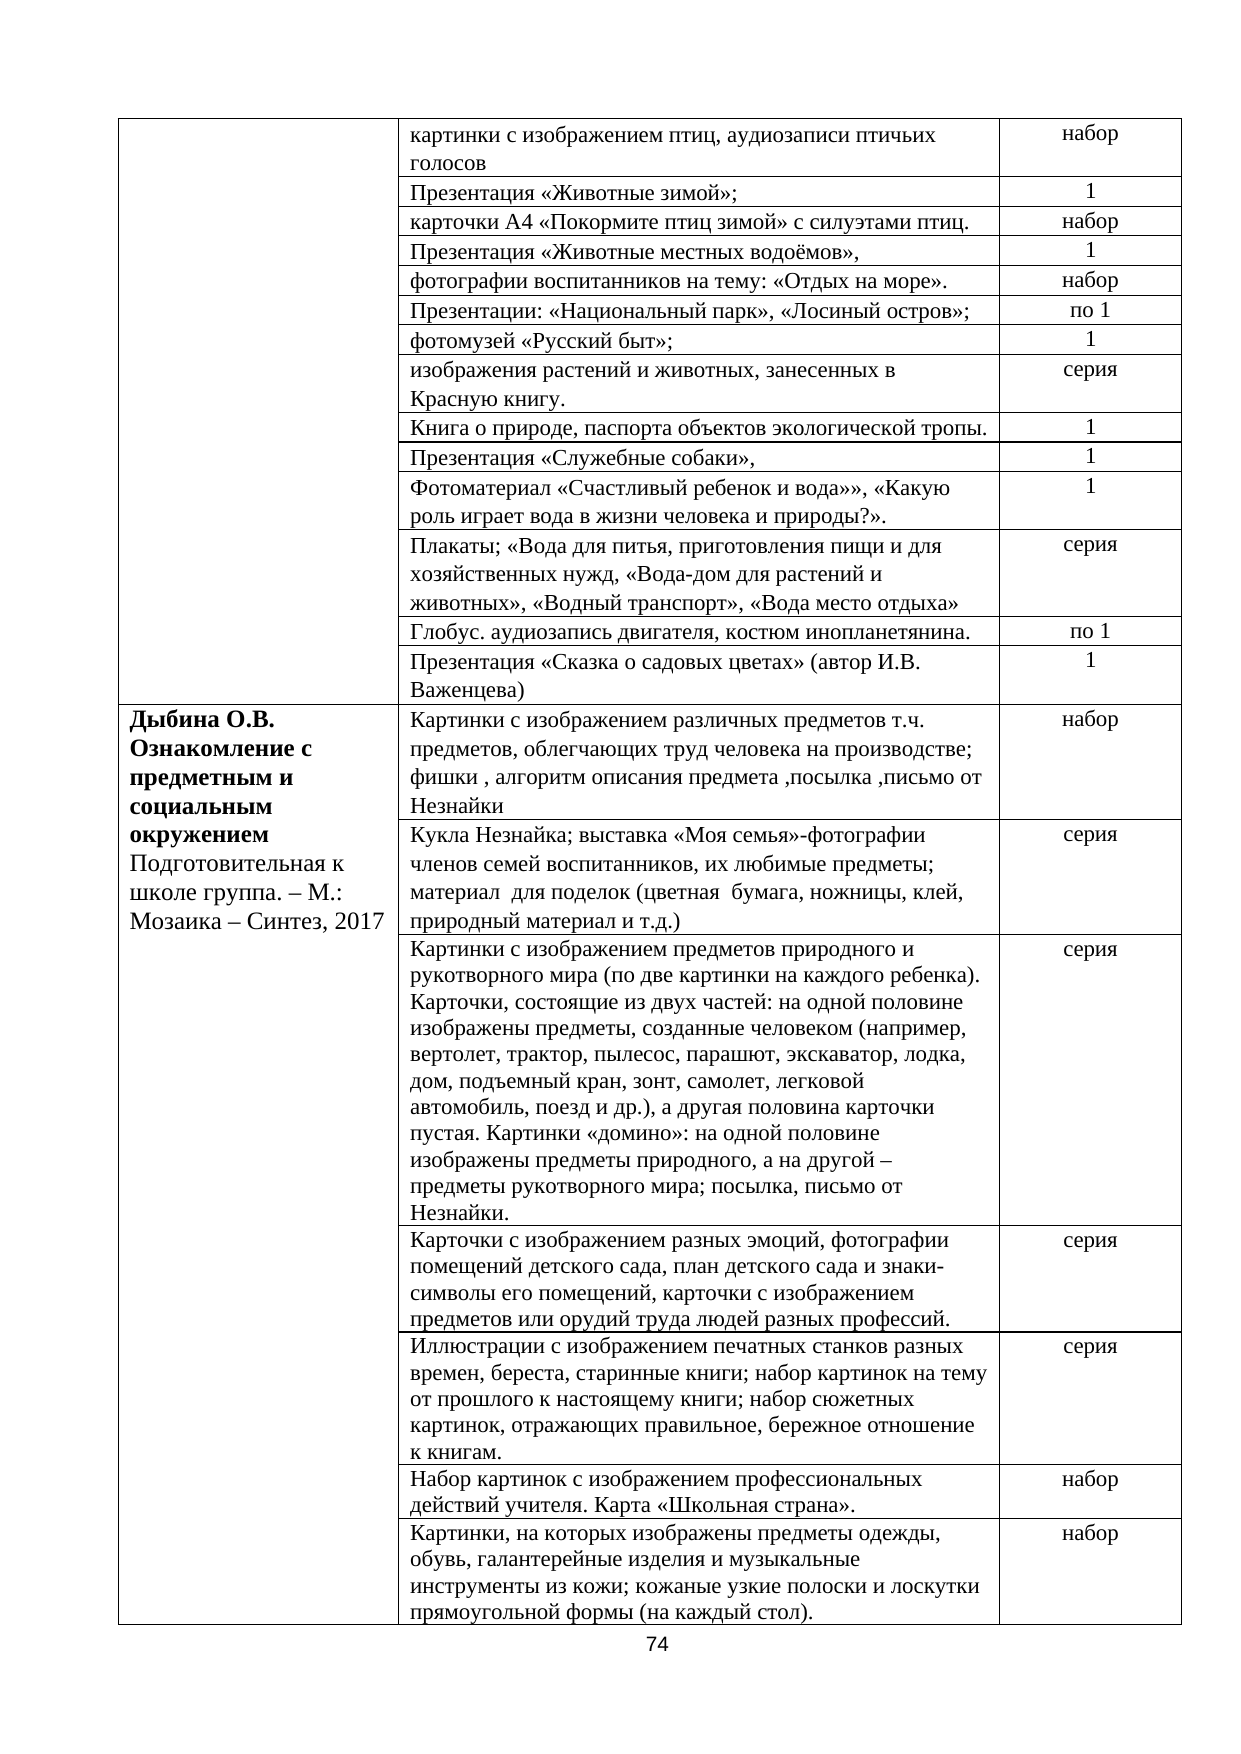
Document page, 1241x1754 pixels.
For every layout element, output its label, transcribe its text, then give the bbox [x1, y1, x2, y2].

table_cell 1 [1000, 236, 1181, 265]
table_cell 1 [1000, 472, 1181, 529]
table_cell 1 [1000, 443, 1181, 471]
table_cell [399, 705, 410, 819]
table_cell 1 [1000, 177, 1181, 206]
table_cell 1 [1000, 646, 1181, 703]
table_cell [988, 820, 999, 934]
table_cell набор [1000, 119, 1181, 176]
table_cell набор [1000, 705, 1181, 819]
table_cell серия [1000, 530, 1181, 616]
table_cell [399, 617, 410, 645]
table_cell Карточки с изображением разных эмоций, фотографии помещений детского сада, план детского сада и знаки-символы его помещений, карточки с изображением предметов или орудий труда людей разных профессий. [399, 1226, 999, 1331]
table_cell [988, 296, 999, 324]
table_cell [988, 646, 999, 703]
table_cell Набор картинок с изображением профессиональных действий учителя. Карта «Школьная страна». [399, 1465, 999, 1518]
table_cell серия [1000, 355, 1181, 412]
table_cell по 1 [1000, 617, 1181, 645]
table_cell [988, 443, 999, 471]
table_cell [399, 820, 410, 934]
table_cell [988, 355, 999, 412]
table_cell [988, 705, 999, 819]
table_cell серия [1000, 935, 1181, 1225]
table_cell Дыбина О.В. Ознакомление с предметным и социальным окружением Подготовительная к школе группа. – М.: Мозаика – Синтез, 2017 [119, 705, 398, 1624]
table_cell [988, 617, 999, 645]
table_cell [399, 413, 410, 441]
table_cell серия [1000, 820, 1181, 934]
table_cell Иллюстрации с изображением печатных станков разных времен, береста, старинные книги; набор картинок на тему от прошлого к настоящему книги; набор сюжетных картинок, отражающих правильное, бережное отношение к книгам. [399, 1333, 999, 1464]
table_cell по 1 [1000, 296, 1181, 324]
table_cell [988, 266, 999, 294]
table_cell набор [1000, 207, 1181, 235]
table_cell набор [1000, 1465, 1181, 1518]
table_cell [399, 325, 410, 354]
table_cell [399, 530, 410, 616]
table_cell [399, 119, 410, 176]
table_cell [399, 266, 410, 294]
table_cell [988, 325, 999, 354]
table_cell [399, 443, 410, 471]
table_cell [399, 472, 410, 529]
table_cell Картинки, на которых изображены предметы одежды, обувь, галантерейные изделия и музыкальные инструменты из кожи; кожаные узкие полоски и лоскутки прямоугольной формы (на каждый стол). [399, 1519, 999, 1624]
table_cell серия [1000, 1333, 1181, 1464]
table_cell серия [1000, 1226, 1181, 1331]
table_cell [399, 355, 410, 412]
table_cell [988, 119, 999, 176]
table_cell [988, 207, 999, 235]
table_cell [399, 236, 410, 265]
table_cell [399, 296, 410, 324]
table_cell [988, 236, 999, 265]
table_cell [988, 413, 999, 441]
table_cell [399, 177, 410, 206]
table_cell набор [1000, 1519, 1181, 1624]
table_cell Картинки с изображением предметов природного и рукотворного мира (по две картинки на каждого ребенка). Карточки, состоящие из двух частей: на одной половине изображены предметы, созданные человеком (например, вертолет, трактор, пылесос, парашют, экскаватор, лодка, дом, подъемный кран, зонт, самолет, легковой автомобиль, поезд и др.), а другая половина карточки пустая. Картинки «домино»: на одной половине изображены предметы природного, а на другой – предметы рукотворного мира; посылка, письмо от Незнайки. [399, 935, 999, 1225]
table_cell 1 [1000, 325, 1181, 354]
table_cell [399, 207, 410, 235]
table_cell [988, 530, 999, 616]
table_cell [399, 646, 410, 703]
table_cell набор [1000, 266, 1181, 294]
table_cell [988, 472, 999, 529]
table_cell 1 [1000, 413, 1181, 441]
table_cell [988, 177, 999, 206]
